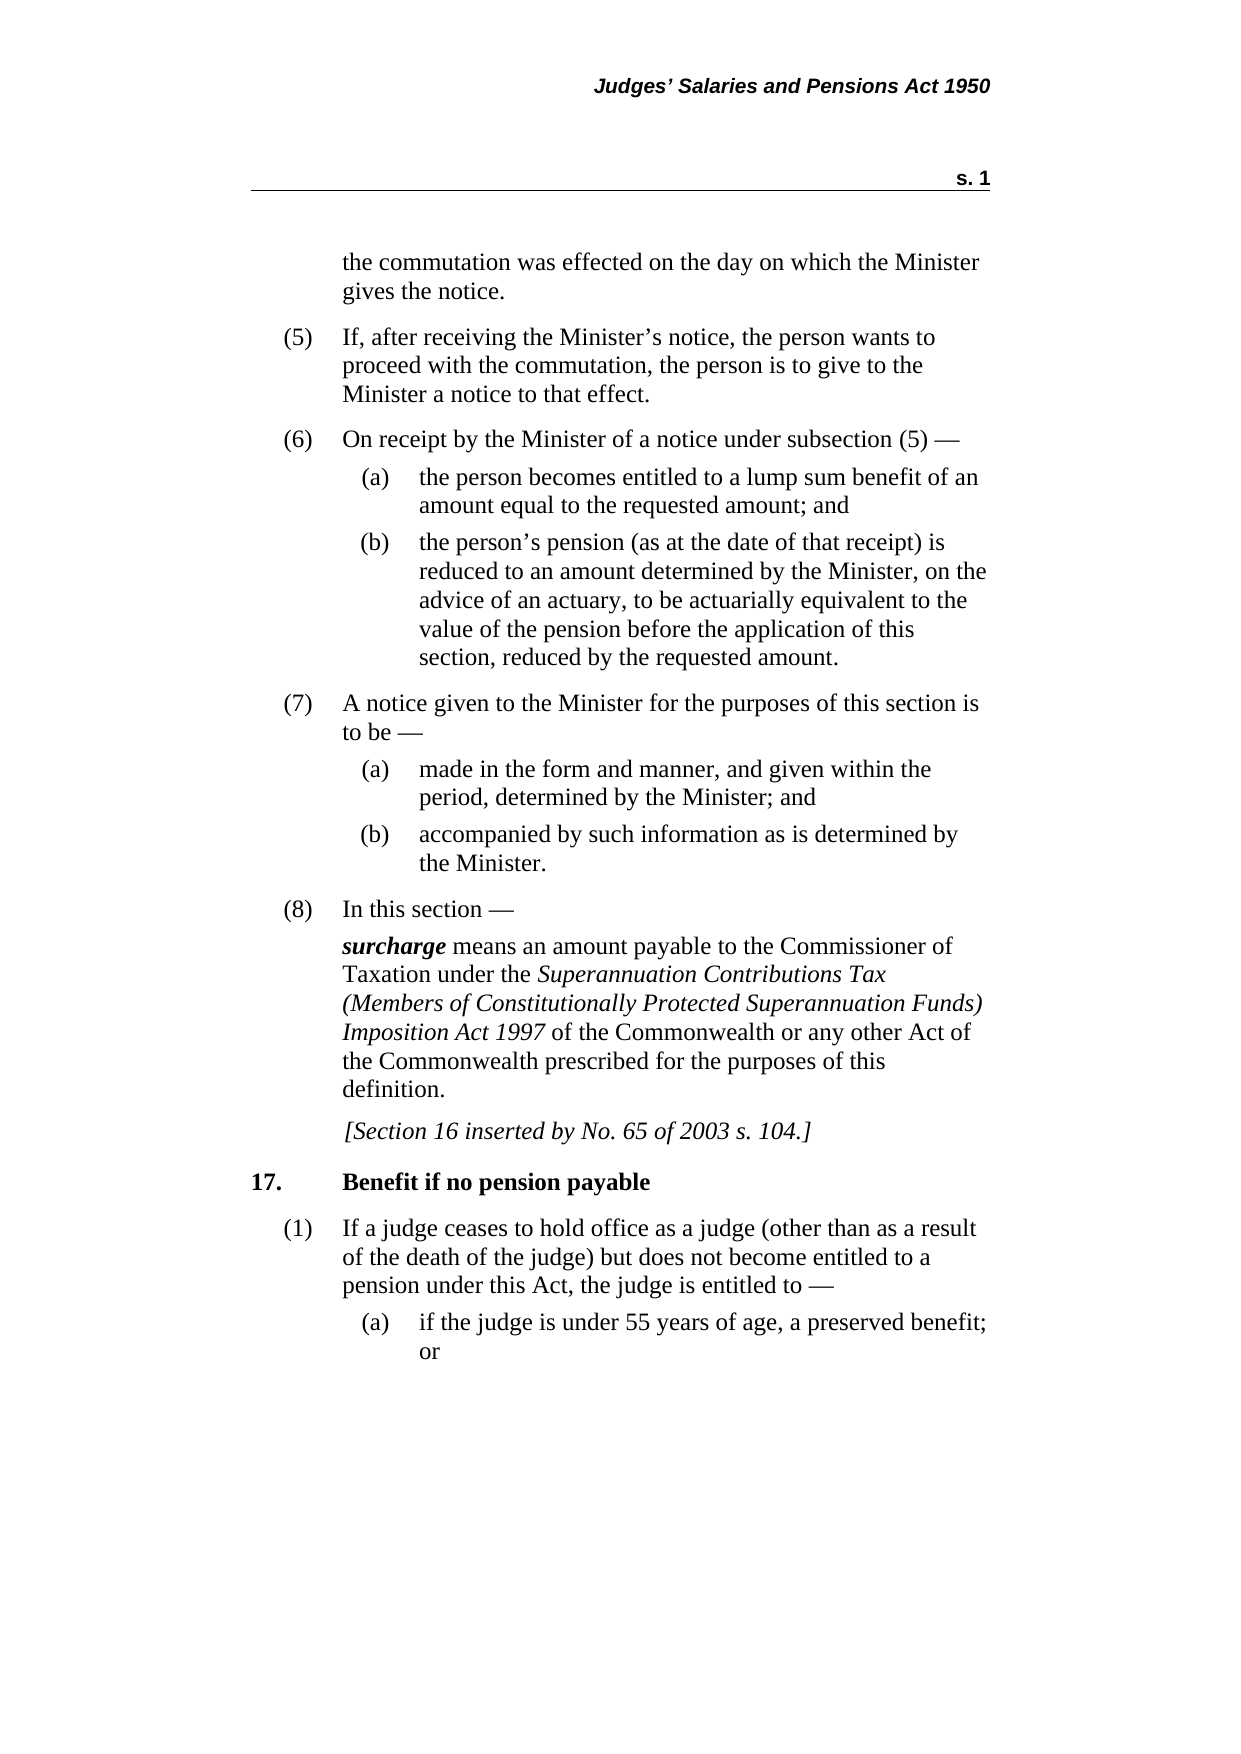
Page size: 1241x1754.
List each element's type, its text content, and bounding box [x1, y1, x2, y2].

text (8) In this section — [251, 894, 990, 922]
text (1) If a judge ceases to hold office as a judge (other than as a result of the death of the judge) but does not become entitled to a pension under this Act, the judge is entitled to — [251, 1213, 990, 1299]
text (b) accompanied by such information as is determined by the Minister. [251, 819, 990, 877]
text (5) If, after receiving the Minister’s notice, the person wants to proceed with the commutation, the person is to give to the Minister a notice to that effect. [251, 322, 990, 408]
text (7) A notice given to the Minister for the purposes of this section is to be — [251, 688, 990, 745]
text [Section 16 inserted by No. 65 of 2003 s. 104.] [251, 1116, 990, 1144]
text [251, 247, 990, 305]
text (a) made in the form and manner, and given within the period, determined by the Minister; and [251, 754, 990, 811]
text (a) the person becomes entitled to a lump sum benefit of an amount equal to the requested amount; and [251, 462, 990, 519]
text (6) On receipt by the Minister of a notice under subsection (5) — [251, 424, 990, 453]
text surcharge means an amount payable to the Commissioner of Taxation under the Superannuation Contributions Tax (Members of Constitutionally Protected Superannuation Funds) Imposition Act 1997 of the Commonwealth or any other Act of the Commonwealth prescribed for the purposes of this definition. [251, 931, 990, 1103]
text (a) if the judge is under 55 years of age, a preserved benefit; or [251, 1307, 990, 1365]
subtitle 17. Benefit if no pension payable [251, 1167, 990, 1196]
text (b) the person’s pension (as at the date of that receipt) is reduced to an amount determined by the Minister, on the advice of an actuary, to be actuarially equivalent to the value of the pension before the application of this section, reduced by the requested amount. [251, 527, 990, 671]
